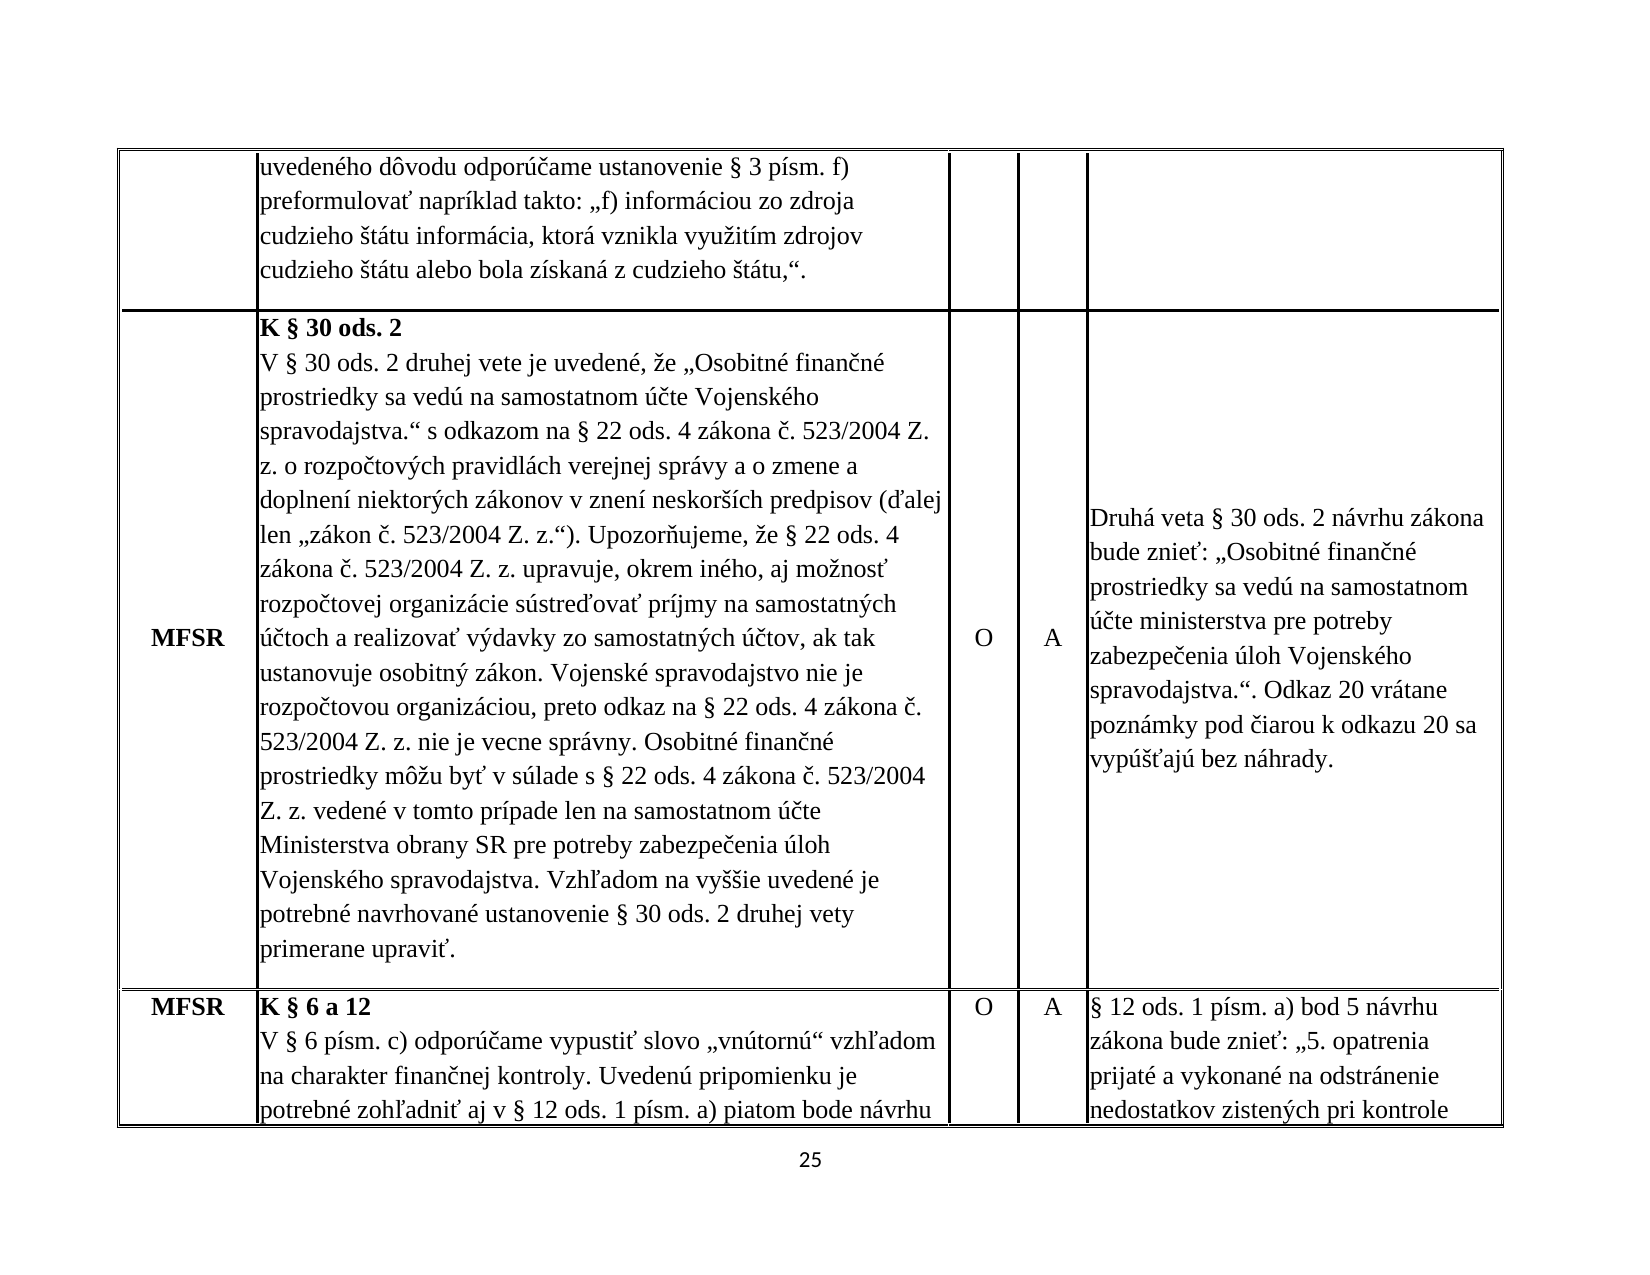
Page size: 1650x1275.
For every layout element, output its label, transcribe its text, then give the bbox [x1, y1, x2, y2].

table_cell O [949, 991, 1018, 1124]
table_cell A [1018, 991, 1087, 1124]
table_cell O [949, 151, 1018, 309]
table_cell K § 30 ods. 2 V § 30 ods. 2 druhej vete je uvedené, že „Osobitné finančné prostriedky sa vedú na samostatnom účte Vojenského spravodajstva.“ s odkazom na § 22 ods. 4 zákona č. 523/2004 Z. z. o rozpočtových pravidlách verejnej správy a o zmene a doplnení niektorých zákonov v znení neskorších predpisov (ďalej len „zákon č. 523/2004 Z. z.“). Upozorňujeme, že § 22 ods. 4 zákona č. 523/2004 Z. z. upravuje, okrem iného, aj možnosť rozpočtovej organizácie sústreďovať príjmy na samostatných účtoch a realizovať výdavky zo samostatných účtov, ak tak ustanovuje osobitný zákon. Vojenské spravodajstvo nie je rozpočtovou organizáciou, preto odkaz na § 22 ods. 4 zákona č. 523/2004 Z. z. nie je vecne správny. Osobitné finančné prostriedky môžu byť v súlade s § 22 ods. 4 zákona č. 523/2004 Z. z. vedené v tomto prípade len na samostatnom účte Ministerstva obrany SR pre potreby zabezpečenia úloh Vojenského spravodajstva. Vzhľadom na vyššie uvedené je potrebné navrhované ustanovenie § 30 ods. 2 druhej vety primerane upraviť. [259, 312, 948, 987]
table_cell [1087, 151, 1501, 309]
table_cell O [951, 312, 1017, 987]
table_cell Druhá veta § 30 ods. 2 návrhu zákona bude znieť: „Osobitné finančné prostriedky sa vedú na samostatnom účte ministerstva pre potreby zabezpečenia úloh Vojenského spravodajstva.“. Odkaz 20 vrátane poznámky pod čiarou k odkazu 20 sa vypúšťajú bez náhrady. [1089, 309, 1501, 987]
table_cell MFSR [120, 151, 257, 309]
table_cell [1087, 988, 1501, 1124]
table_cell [257, 149, 949, 309]
table_cell MFSR [120, 309, 256, 987]
table_cell ČA [1018, 151, 1087, 309]
table_cell A [1020, 312, 1086, 987]
table_cell MFSR [120, 988, 257, 1124]
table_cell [257, 991, 949, 1124]
